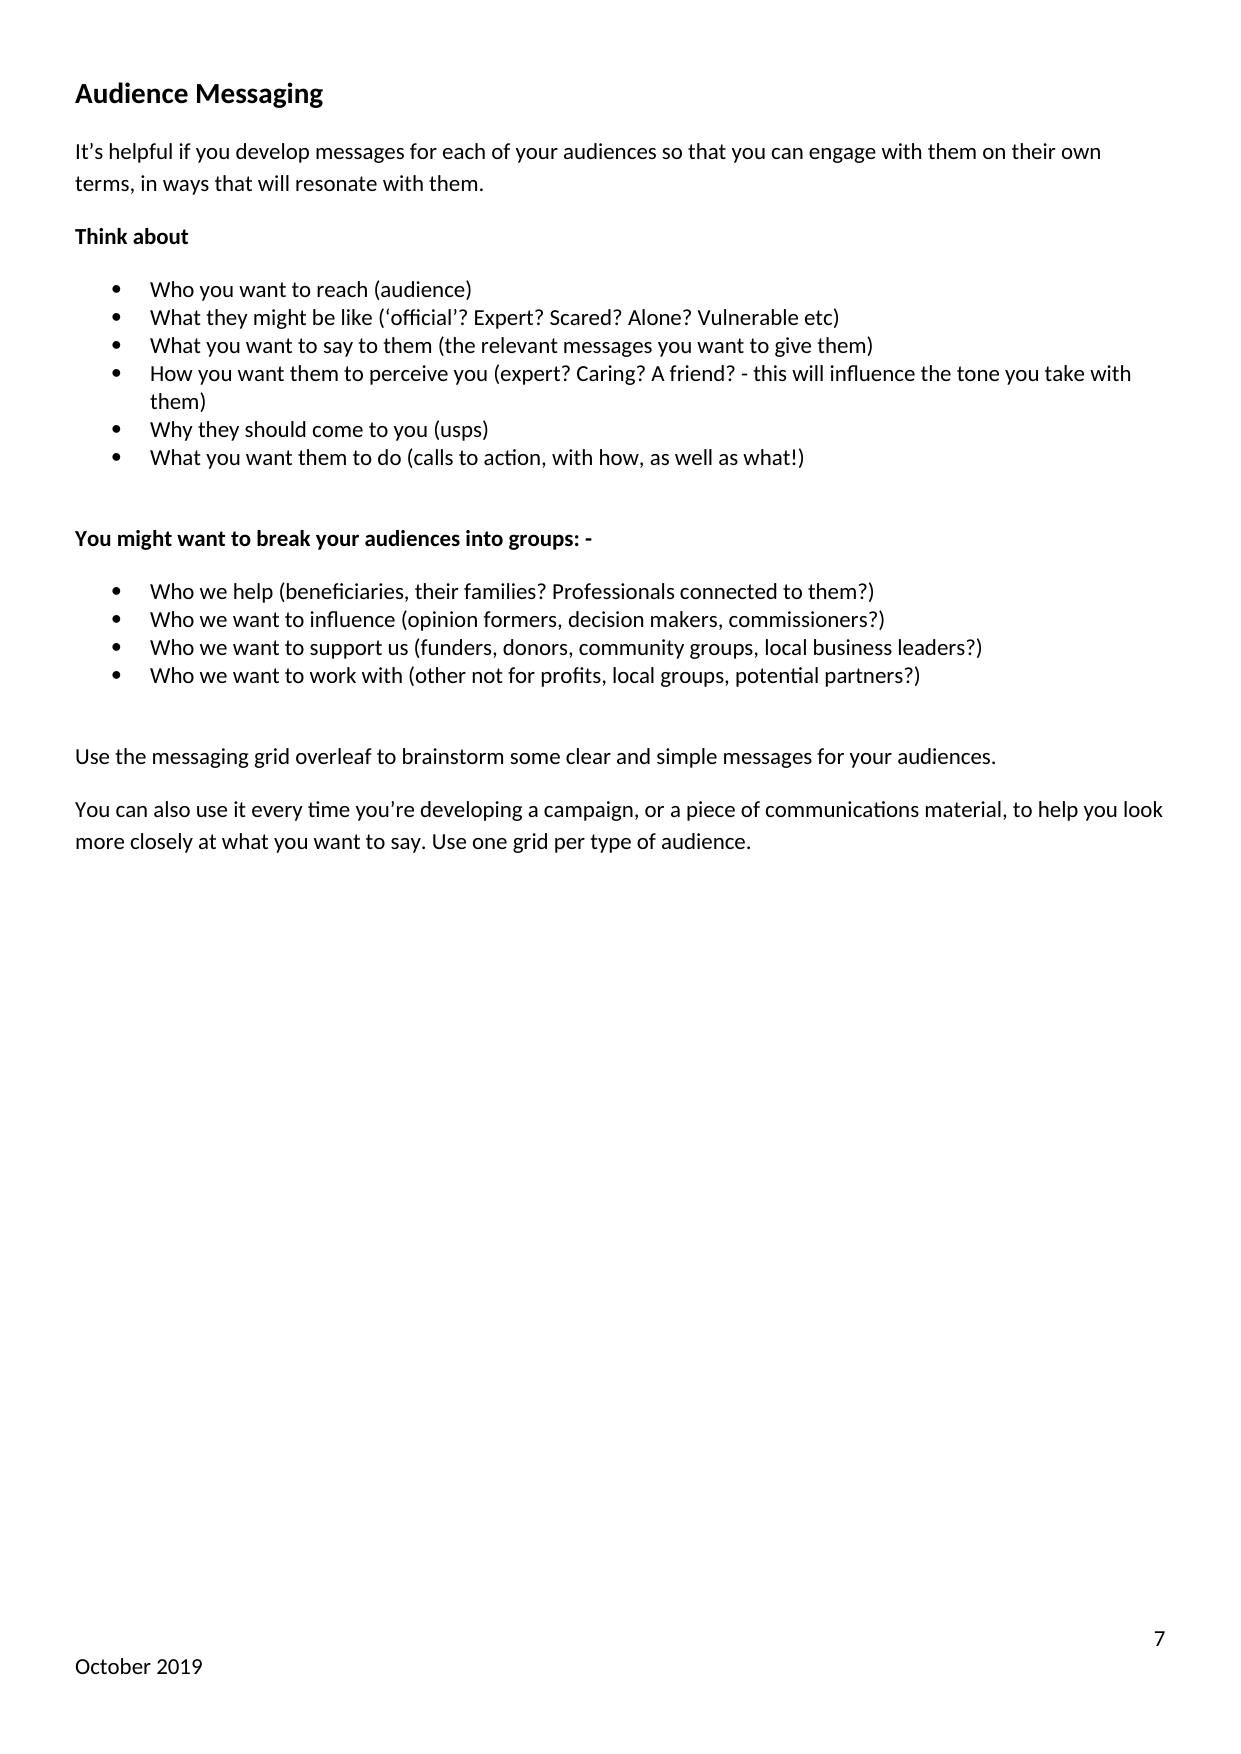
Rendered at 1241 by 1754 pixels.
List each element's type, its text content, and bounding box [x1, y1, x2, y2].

list What they might be like (‘official’? Expert? Scared? Alone? Vulnerable etc) [112, 303, 1165, 331]
list Who we help (beneficiaries, their families? Professionals connected to them?) [112, 577, 1165, 605]
list Who we want to support us (funders, donors, community groups, local business leaders?) [112, 633, 1165, 661]
list What you want them to do (calls to action, with how, as well as what!) [112, 443, 1165, 471]
list What you want to say to them (the relevant messages you want to give them) [112, 331, 1165, 359]
list Why they should come to you (usps) [112, 415, 1165, 443]
text Use the messaging grid overleaf to brainstorm some clear and simple messages for your audiences. [75, 742, 1165, 770]
list How you want them to perceive you (expert? Caring? A friend? - this will influence the tone you take with them) [112, 359, 1165, 415]
text It’s helpful if you develop messages for each of your audiences so that you can engage with them on their own terms, in ways that will resonate with them. [75, 137, 1165, 197]
text Audience Messaging [75, 75, 1165, 111]
text You might want to break your audiences into groups: - [75, 524, 1165, 552]
list Who we want to influence (opinion formers, decision makers, commissioners?) [112, 605, 1165, 633]
list Who we want to work with (other not for profits, local groups, potential partners?) [112, 661, 1165, 689]
text Think about [75, 222, 1165, 250]
text You can also use it every time you’re developing a campaign, or a piece of communications material, to help you look more closely at what you want to say. Use one grid per type of audience. [75, 795, 1165, 856]
list Who you want to reach (audience) [112, 275, 1165, 303]
